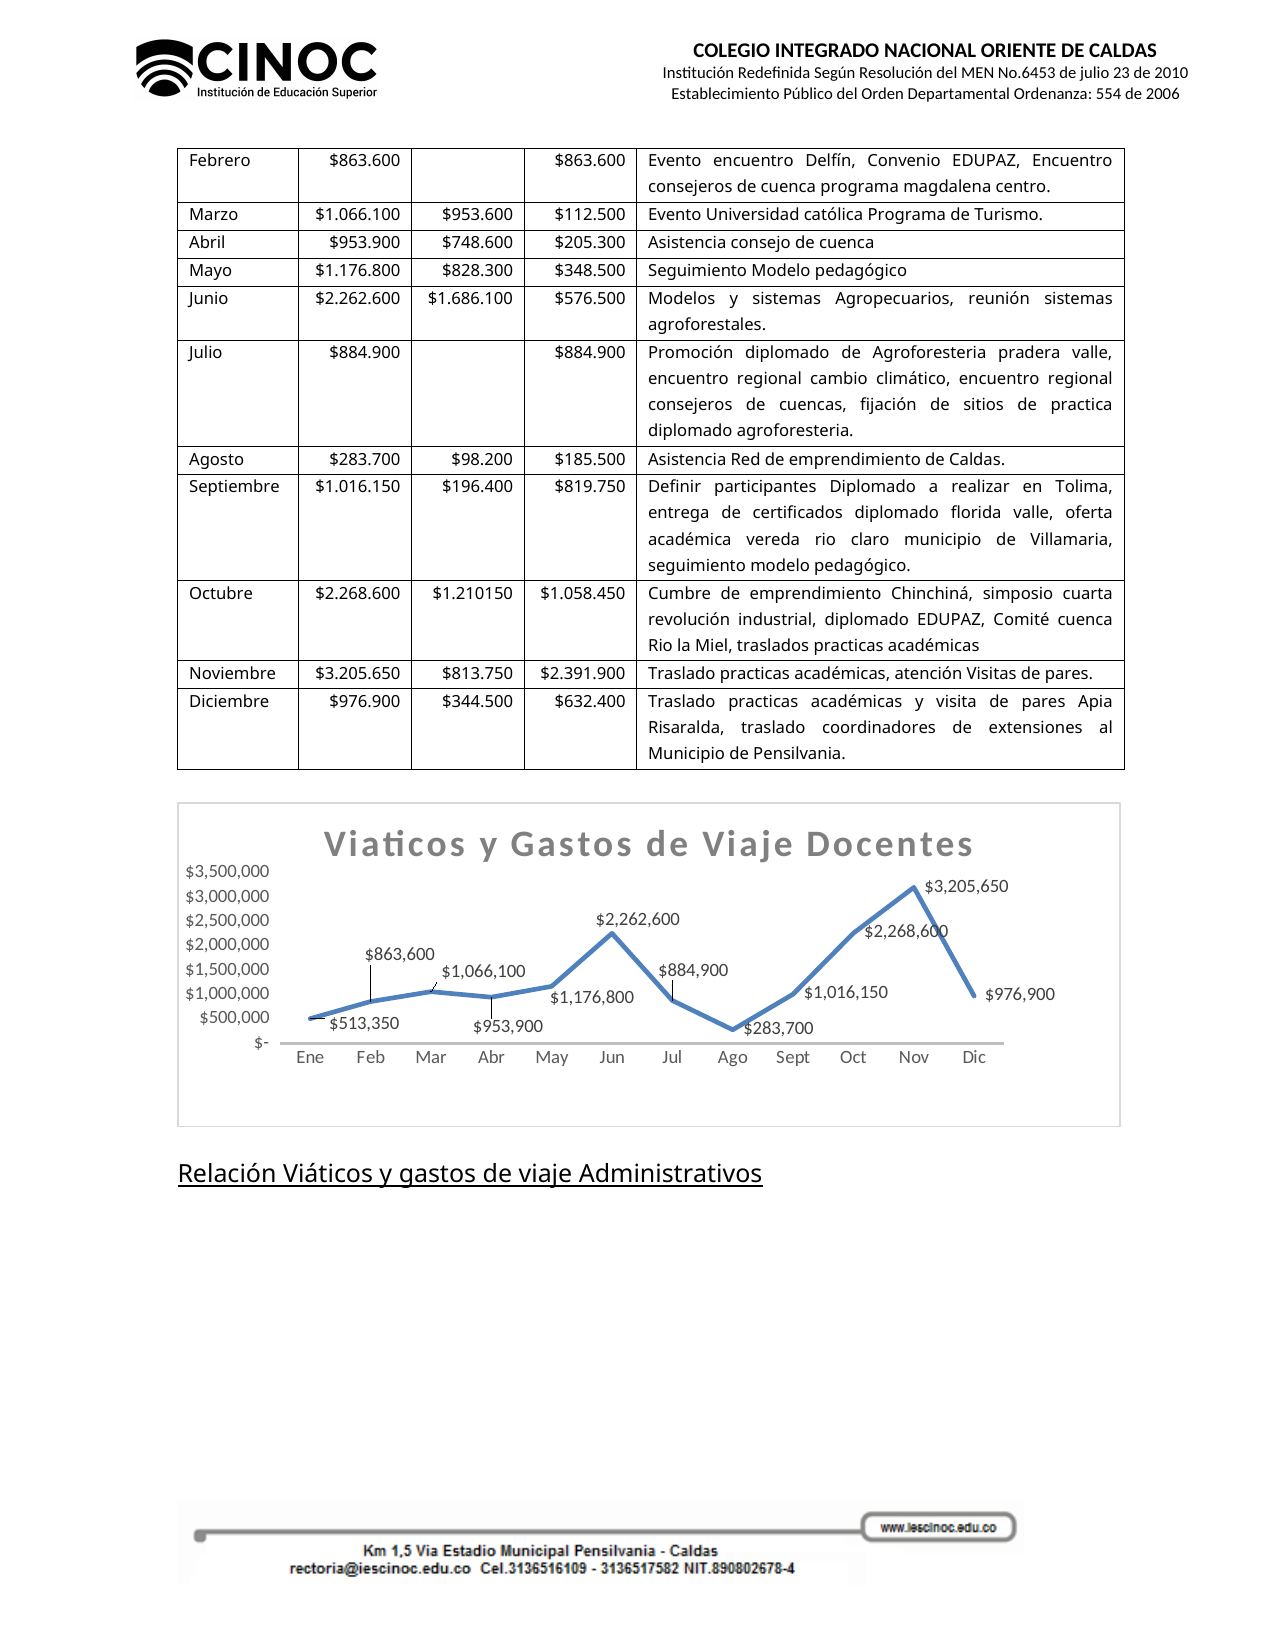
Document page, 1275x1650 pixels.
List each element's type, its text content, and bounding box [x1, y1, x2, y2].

table_cell Modelos y sistemas Agropecuarios, reunión sistemas agroforestales. [637, 287, 1124, 340]
table_cell Evento Universidad católica Programa de Turismo. [637, 203, 1124, 230]
text Relación Viáticos y gastos de viaje Administrativos [177, 1156, 1098, 1190]
table_cell $3.205.650 [299, 661, 411, 688]
table_cell $205.300 [525, 231, 636, 258]
table_cell $185.500 [525, 447, 636, 474]
table_cell Marzo [178, 203, 298, 230]
table_cell $2.262.600 [299, 287, 411, 340]
table_cell $953.600 [412, 203, 524, 230]
table_cell Seguimiento Modelo pedagógico [637, 259, 1124, 286]
table_cell Septiembre [178, 475, 298, 580]
table_cell $884.900 [525, 341, 636, 446]
table_cell Traslado practicas académicas y visita de pares Apia Risaralda, traslado coordinadores de extensiones al Municipio de Pensilvania. [637, 689, 1124, 768]
picture [177, 1500, 1024, 1585]
table_cell Asistencia Red de emprendimiento de Caldas. [637, 447, 1124, 474]
table_cell $863.600 [299, 149, 411, 202]
table_cell $632.400 [525, 689, 636, 768]
table_cell $1.058.450 [525, 581, 636, 660]
table_cell $1.016.150 [299, 475, 411, 580]
table_cell Promoción diplomado de Agroforesteria pradera valle, encuentro regional cambio climático, encuentro regional consejeros de cuencas, fijación de sitios de practica diplomado agroforesteria. [637, 341, 1124, 446]
table_cell $98.200 [412, 447, 524, 474]
table_cell $819.750 [525, 475, 636, 580]
table_cell Definir participantes Diplomado a realizar en Tolima, entrega de certificados diplomado florida valle, oferta académica vereda rio claro municipio de Villamaria, seguimiento modelo pedagógico. [637, 475, 1124, 580]
table_cell Octubre [178, 581, 298, 660]
table_cell Agosto [178, 447, 298, 474]
table_cell $884.900 [299, 341, 411, 446]
table_cell Cumbre de emprendimiento Chinchiná, simposio cuarta revolución industrial, diplomado EDUPAZ, Comité cuenca Rio la Miel, traslados practicas académicas [637, 581, 1124, 660]
table_cell $1.686.100 [412, 287, 524, 340]
table_cell Febrero [178, 149, 298, 202]
table_cell Noviembre [178, 661, 298, 688]
table_cell $1.066.100 [299, 203, 411, 230]
table_cell Traslado practicas académicas, atención Visitas de pares. [637, 661, 1124, 688]
table_cell $348.500 [525, 259, 636, 286]
table_cell [412, 341, 524, 446]
table_cell Evento encuentro Delfín, Convenio EDUPAZ, Encuentro consejeros de cuenca programa magdalena centro. [637, 149, 1124, 202]
table_cell $344.500 [412, 689, 524, 768]
table_cell [412, 149, 524, 202]
table_cell Abril [178, 231, 298, 258]
table_cell $112.500 [525, 203, 636, 230]
table_cell Junio [178, 287, 298, 340]
table_cell $813.750 [412, 661, 524, 688]
table_cell $283.700 [299, 447, 411, 474]
table_cell $748.600 [412, 231, 524, 258]
table_cell $2.391.900 [525, 661, 636, 688]
table_cell $1.210150 [412, 581, 524, 660]
table_cell Asistencia consejo de cuenca [637, 231, 1124, 258]
table_cell $2.268.600 [299, 581, 411, 660]
table_cell $863.600 [525, 149, 636, 202]
table_cell Julio [178, 341, 298, 446]
table_cell Mayo [178, 259, 298, 286]
table_cell $576.500 [525, 287, 636, 340]
table_cell Diciembre [178, 689, 298, 768]
table_cell $976.900 [299, 689, 411, 768]
table_cell $1.176.800 [299, 259, 411, 286]
table_cell $828.300 [412, 259, 524, 286]
table_cell $953.900 [299, 231, 411, 258]
table_cell $196.400 [412, 475, 524, 580]
